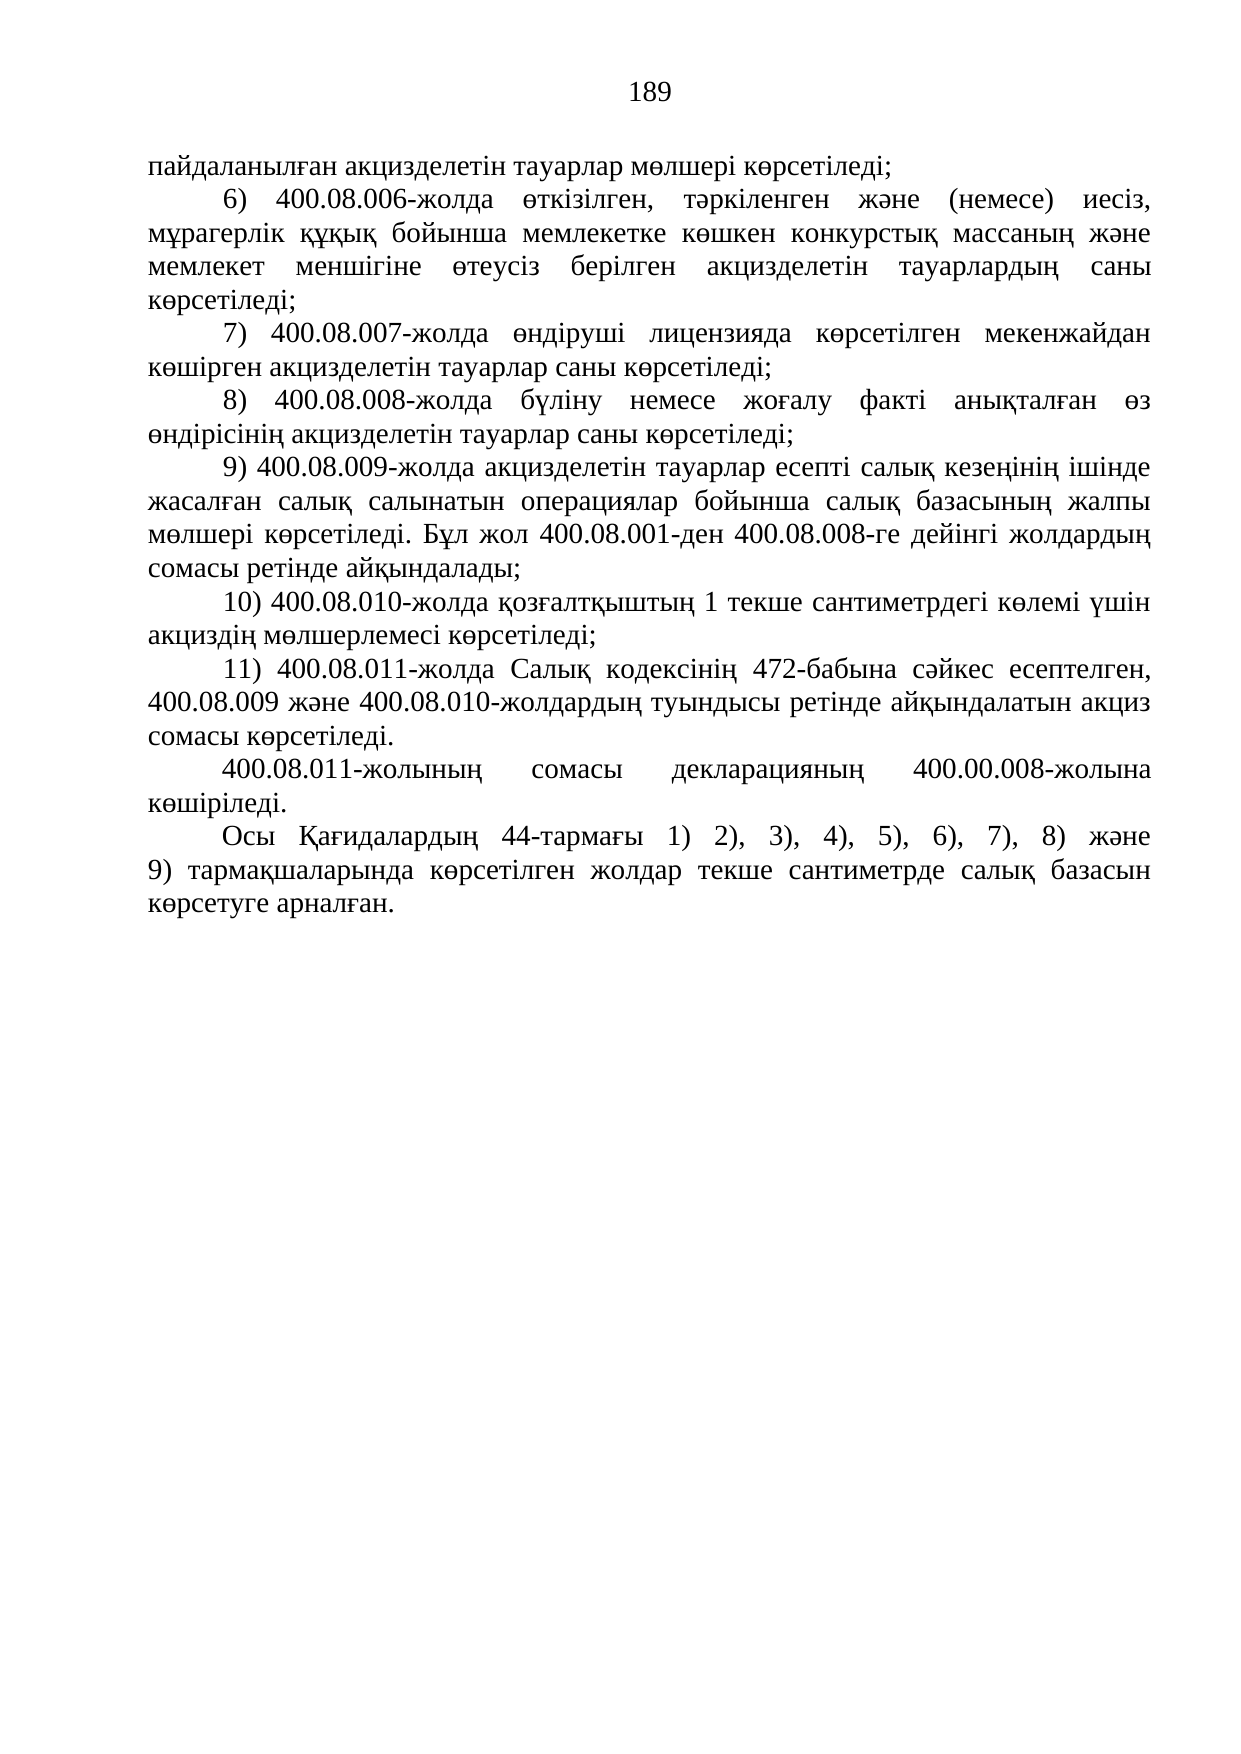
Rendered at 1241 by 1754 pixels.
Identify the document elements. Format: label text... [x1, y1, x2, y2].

text Осы Қағидалардың 44-тармағы 1) 2), 3), 4), 5), 6), 7), 8) және 9) тармақшаларында көрсетілген жолдар текше сантиметрде салық базасын көрсетуге арналған. [148, 818, 1152, 919]
text 7) 400.08.007-жолда өндіруші лицензияда көрсетілген мекенжайдан көшірген акцизделетін тауарлар саны көрсетіледі; [148, 315, 1152, 382]
text 10) 400.08.010-жолда қозғалтқыштың 1 текше сантиметрдегі көлемі үшін акциздің мөлшерлемесі көрсетіледі; [148, 584, 1152, 651]
text 400.08.011-жолының сомасы декларацияның 400.00.008-жолына көшіріледі. [148, 751, 1152, 818]
text 8) 400.08.008-жолда бүліну немесе жоғалу факті анықталған өз өндірісінің акцизделетін тауарлар саны көрсетіледі; [148, 382, 1152, 449]
text 9) 400.08.009-жолда акцизделетін тауарлар есепті салық кезеңінің ішінде жасалған салық салынатын операциялар бойынша салық базасының жалпы мөлшері көрсетіледі. Бұл жол 400.08.001-ден 400.08.008-ге дейінгі жолдардың сомасы ретінде айқындалады; [148, 449, 1152, 584]
text 11) 400.08.011-жолда Салық кодексінің 472-бабына сәйкес есептелген, 400.08.009 және 400.08.010-жолдардың туындысы ретінде айқындалатын акциз сомасы көрсетіледі. [148, 651, 1152, 751]
text 6) 400.08.006-жолда өткізілген, тәркіленген және (немесе) иесіз, мұрагерлік құқық бойынша мемлекетке көшкен конкурстық массаның және мемлекет меншігіне өтеусіз берілген акцизделетін тауарлардың саны көрсетіледі; [148, 181, 1152, 315]
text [148, 148, 1152, 181]
